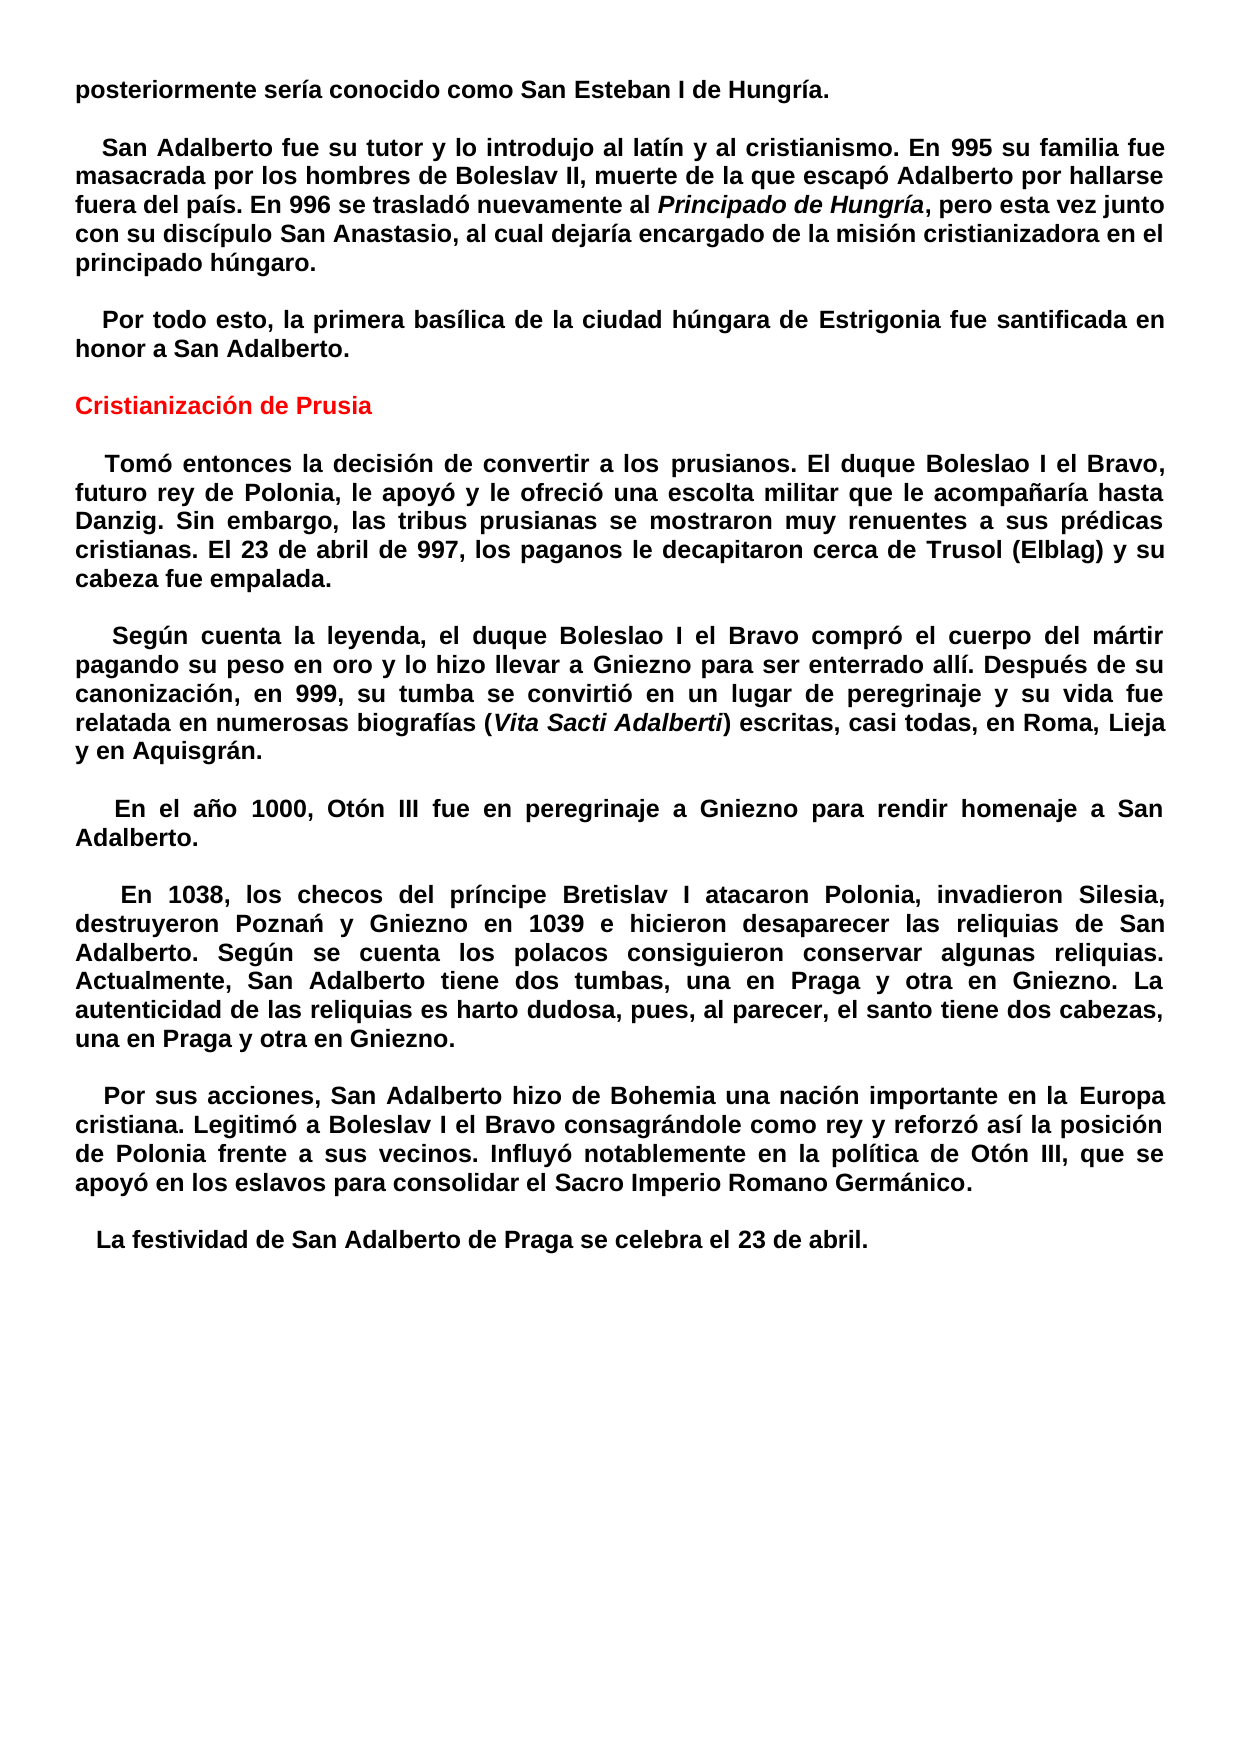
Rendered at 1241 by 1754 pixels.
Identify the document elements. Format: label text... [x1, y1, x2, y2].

text En el año 1000, Otón III fue en peregrinaje a Gniezno para rendir homenaje a San Adalberto. [75, 794, 1165, 851]
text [75, 75, 1165, 104]
text Tomó entonces la decisión de convertir a los prusianos.​ El duque Boleslao I el Bravo, futuro rey de Polonia, le apoyó y le ofreció una escolta militar que le acompañaría hasta Danzig. Sin embargo, las tribus prusianas se mostraron muy renuentes a sus prédicas cristianas. El 23 de abril de 997, los paganos le decapitaron cerca de Trusol (Elblag) y su cabeza fue empalada. [75, 449, 1165, 592]
subtitle Cristianización de Prusia [75, 391, 1165, 420]
text Por todo esto, la primera basílica de la ciudad húngara de Estrigonia fue santificada en honor a San Adalberto. [75, 305, 1165, 362]
text Por sus acciones, San Adalberto hizo de Bohemia una nación importante en la Europa cristiana. Legitimó a Boleslav I el Bravo consagrándole como rey y reforzó así la posición de Polonia frente a sus vecinos. Influyó notablemente en la política de Otón III, que se apoyó en los eslavos para consolidar el Sacro Imperio Romano Germánico. [75, 1081, 1165, 1196]
text En 1038, los checos del príncipe Bretislav I atacaron Polonia, invadieron Silesia, destruyeron Poznań y Gniezno en 1039 e hicieron desaparecer las reliquias de San Adalberto. Según se cuenta los polacos consiguieron conservar algunas reliquias. Actualmente, San Adalberto tiene dos tumbas, una en Praga y otra en Gniezno. La autenticidad de las reliquias es harto dudosa, pues, al parecer, el santo tiene dos cabezas, una en Praga y otra en Gniezno. [75, 880, 1165, 1052]
text La festividad de San Adalberto de Praga se celebra el 23 de abril. [75, 1225, 1165, 1254]
text Según cuenta la leyenda, el duque Boleslao I el Bravo compró el cuerpo del mártir pagando su peso en oro y lo hizo llevar a Gniezno para ser enterrado allí. Después de su canonización, en 999, su tumba se convirtió en un lugar de peregrinaje y su vida fue relatada en numerosas biografías (Vita Sacti Adalberti) escritas, casi todas, en Roma, Lieja y en Aquisgrán. [75, 621, 1165, 765]
text San Adalberto fue su tutor y lo introdujo al latín y al cristianismo. En 995 su familia fue masacrada por los hombres de Boleslav II, muerte de la que escapó Adalberto por hallarse fuera del país. En 996 se trasladó nuevamente al Principado de Hungría, pero esta vez junto con su discípulo San Anastasio, al cual dejaría encargado de la misión cristianizadora en el principado húngaro. [75, 132, 1165, 276]
